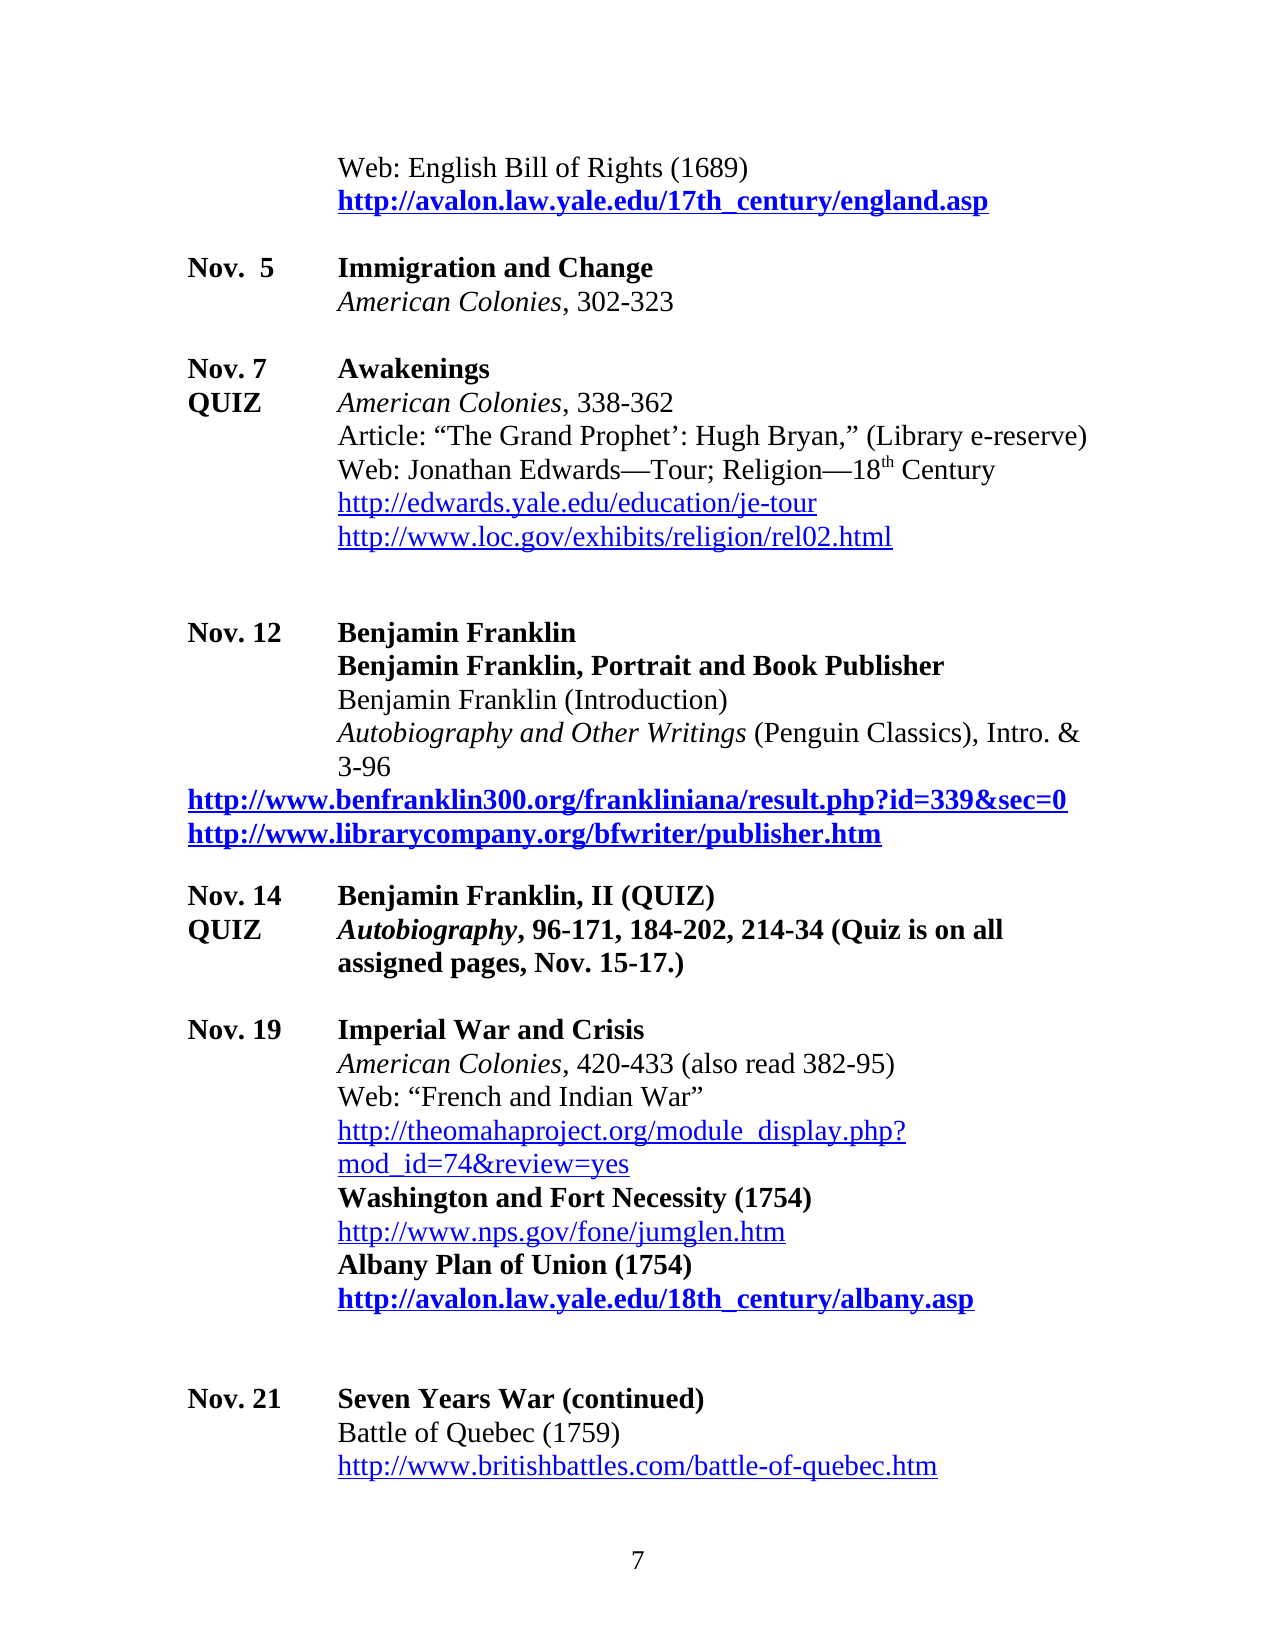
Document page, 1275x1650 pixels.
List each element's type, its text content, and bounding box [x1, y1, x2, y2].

text http://www.loc.gov/exhibits/religion/rel02.html [187, 519, 1087, 552]
text Article: “The Grand Prophet’: Hugh Bryan,” (Library e-reserve) [187, 418, 1087, 452]
text Benjamin Franklin (Introduction) [187, 682, 1087, 715]
text American Colonies, 302-323 [187, 284, 1087, 318]
text Albany Plan of Union (1754) [262, 1247, 1087, 1281]
text Nov. 5 Immigration and Change [187, 251, 1087, 284]
text Nov. 21 Seven Years War (continued) [187, 1381, 1087, 1415]
text Nov. 19 Imperial War and Crisis [187, 1012, 1087, 1046]
text http://edwards.yale.edu/education/je-tour [187, 485, 1087, 519]
text Web: Jonathan Edwards—Tour; Religion—18th Century [187, 452, 1087, 485]
text QUIZ Autobiography, 96-171, 184-202, 214-34 (Quiz is on all assigned pages, Nov. 15-17.) [187, 912, 1087, 979]
text http://avalon.law.yale.edu/18th_century/albany.asp [262, 1281, 1087, 1314]
text http://www.britishbattles.com/battle-of-quebec.htm [262, 1448, 1087, 1482]
text American Colonies, 420-433 (also read 382-95) [187, 1046, 1087, 1079]
text Battle of Quebec (1759) [262, 1415, 1087, 1448]
text Nov. 14 Benjamin Franklin, II (QUIZ) [187, 878, 1087, 912]
text Nov. 12 Benjamin Franklin [187, 615, 1087, 648]
text Web: “French and Indian War” http://theomahaproject.org/module_display.php?mod_id=74&review=yes [337, 1079, 1087, 1180]
text http://avalon.law.yale.edu/17th_century/england.asp [187, 183, 1087, 217]
text Web: English Bill of Rights (1689) [187, 150, 1087, 183]
text Nov. 7 Awakenings [187, 351, 1087, 385]
text Benjamin Franklin, Portrait and Book Publisher [187, 648, 1087, 682]
text http://www.librarycompany.org/bfwriter/publisher.htm [187, 816, 1087, 849]
text http://www.benfranklin300.org/frankliniana/result.php?id=339&sec=0 [187, 782, 1087, 816]
text Autobiography and Other Writings (Penguin Classics), Intro. & 3-96 [337, 715, 1087, 782]
text Washington and Fort Necessity (1754) [187, 1180, 1087, 1214]
text QUIZ American Colonies, 338-362 [187, 385, 1087, 418]
text http://www.nps.gov/fone/jumglen.htm [262, 1214, 1087, 1247]
